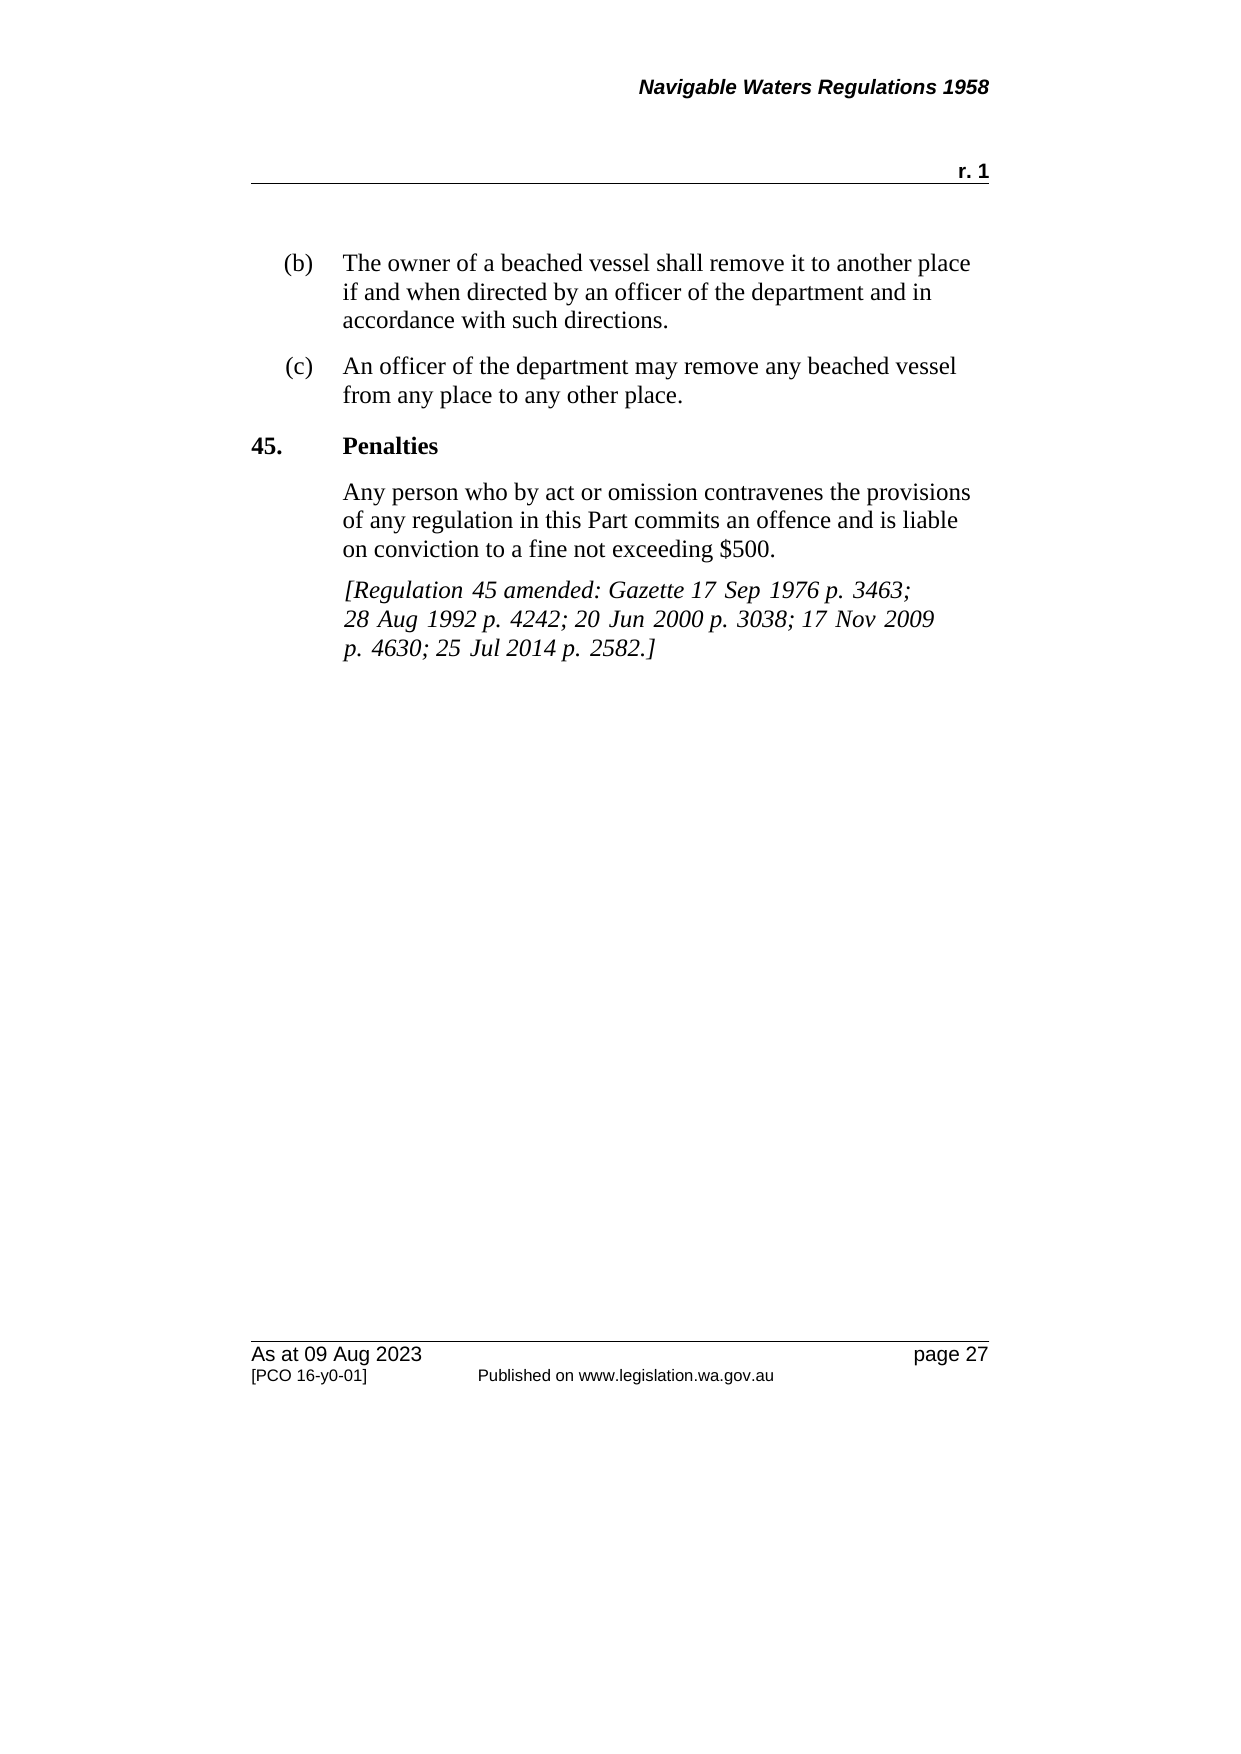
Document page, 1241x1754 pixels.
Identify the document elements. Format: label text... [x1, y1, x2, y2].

text (b) The owner of a beached vessel shall remove it to another place if and when directed by an officer of the department and in accordance with such directions. [251, 248, 989, 334]
text [Regulation 45 amended: Gazette 17 Sep 1976 p. 3463; 28 Aug 1992 p. 4242; 20 Jun 2000 p. 3038; 17 Nov 2009 p. 4630; 25 Jul 2014 p. 2582.] [251, 576, 989, 662]
text (c) An officer of the department may remove any beached vessel from any place to any other place. [251, 351, 989, 408]
subtitle 45. Penalties [251, 431, 989, 460]
text Any person who by act or omission contravenes the provisions of any regulation in this Part commits an offence and is liable on conviction to a fine not exceeding $500. [251, 477, 989, 563]
